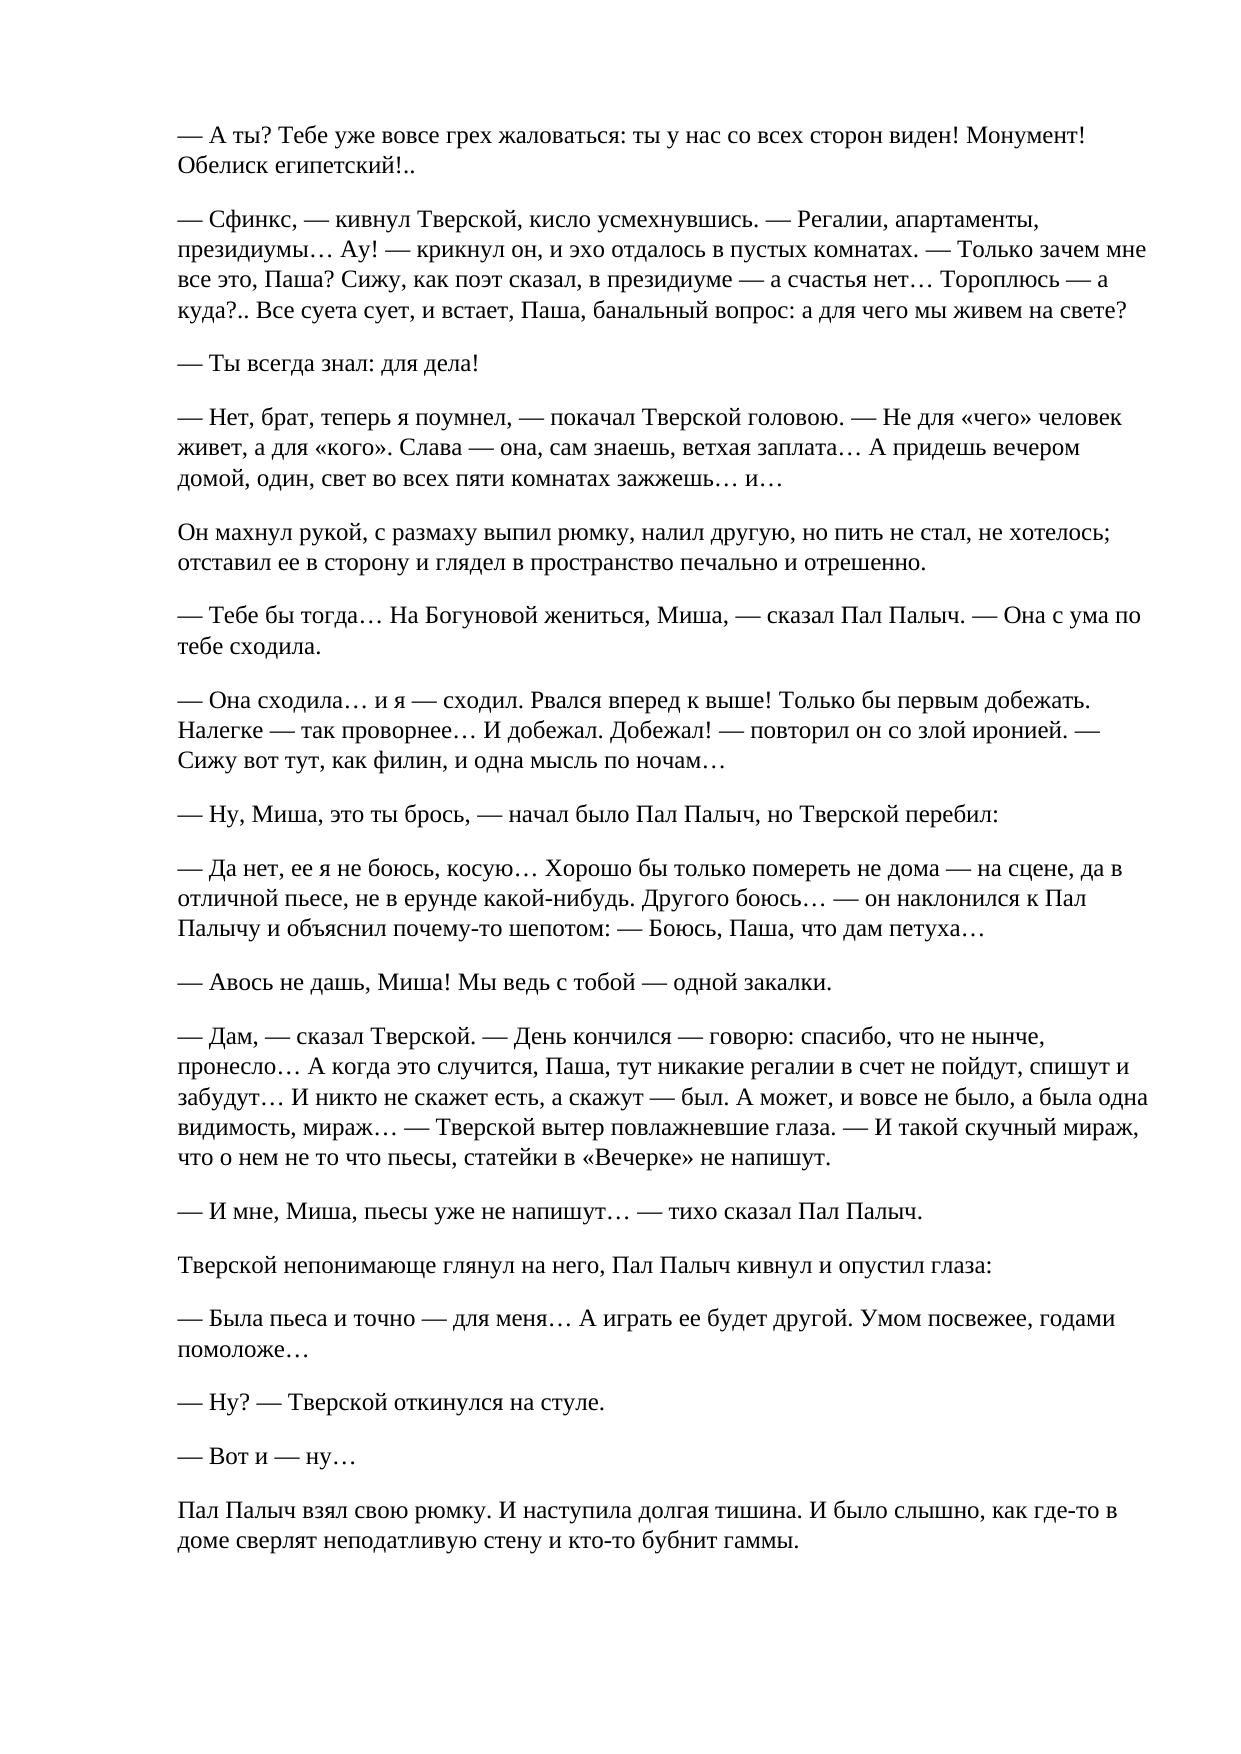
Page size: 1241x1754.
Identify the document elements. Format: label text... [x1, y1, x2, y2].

text — А ты? Тебе уже вовсе грех жаловаться: ты у нас со всех сторон виден! Монумент! Обелиск египетский!.. [177, 118, 1152, 179]
text — Да нет, ее я не боюсь, косую… Хорошо бы только помереть не дома — на сцене, да в отличной пьесе, не в ерунде какой-нибудь. Другого боюсь… — он наклонился к Пал Палычу и объяснил почему-то шепотом: — Боюсь, Паша, что дам петуха… [177, 851, 1152, 942]
text Тверской непонимающе глянул на него, Пал Палыч кивнул и опустил глаза: [177, 1248, 1152, 1278]
text — Авось не дашь, Миша! Мы ведь с тобой — одной закалки. [177, 966, 1152, 996]
text — Сфинкс, — кивнул Тверской, кисло усмехнувшись. — Регалии, апартаменты, президиумы… Ау! — крикнул он, и эхо отдалось в пустых комнатах. — Только зачем мне все это, Паша? Сижу, как поэт сказал, в президиуме — а счастья нет… Тороплюсь — а куда?.. Все суета сует, и встает, Паша, банальный вопрос: а для чего мы живем на свете? [177, 202, 1152, 323]
text — Она сходила… и я — сходил. Рвался вперед к выше! Только бы первым добежать. Налегке — так проворнее… И добежал. Добежал! — повторил он со злой иронией. — Сижу вот тут, как филин, и одна мысль по ночам… [177, 683, 1152, 774]
text — Тебе бы тогда… На Богуновой жениться, Миша, — сказал Пал Палыч. — Она с ума по тебе сходила. [177, 599, 1152, 660]
text — Дам, — сказал Тверской. — День кончился — говорю: спасибо, что не нынче, пронесло… А когда это случится, Паша, тут никакие регалии в счет не пойдут, спишут и забудут… И никто не скажет есть, а скажут — был. А может, и вовсе не было, а была одна видимость, мираж… — Тверской вытер повлажневшие глаза. — И такой скучный мираж, что о нем не то что пьесы, статейки в «Вечерке» не напишут. [177, 1019, 1152, 1171]
text — Ну? — Тверской откинулся на стуле. [177, 1386, 1152, 1416]
text — И мне, Миша, пьесы уже не напишут… — тихо сказал Пал Палыч. [177, 1194, 1152, 1225]
text Он махнул рукой, с размаху выпил рюмку, налил другую, но пить не стал, не хотелось; отставил ее в сторону и глядел в пространство печально и отрешенно. [177, 515, 1152, 576]
text — Ты всегда знал: для дела! [177, 347, 1152, 377]
text — Вот и — ну… [177, 1440, 1152, 1470]
text Пал Палыч взял свою рюмку. И наступила долгая тишина. И было слышно, как где-то в доме сверлят неподатливую стену и кто-то бубнит гаммы. [177, 1493, 1152, 1554]
text — Была пьеса и точно — для меня… А играть ее будет другой. Умом посвежее, годами помоложе… [177, 1302, 1152, 1362]
text — Ну, Миша, это ты брось, — начал было Пал Палыч, но Тверской перебил: [177, 797, 1152, 828]
text — Нет, брат, теперь я поумнел, — покачал Тверской головою. — Не для «чего» человек живет, а для «кого». Слава — она, сам знаешь, ветхая заплата… А придешь вечером домой, один, свет во всех пяти комнатах зажжешь… и… [177, 401, 1152, 492]
